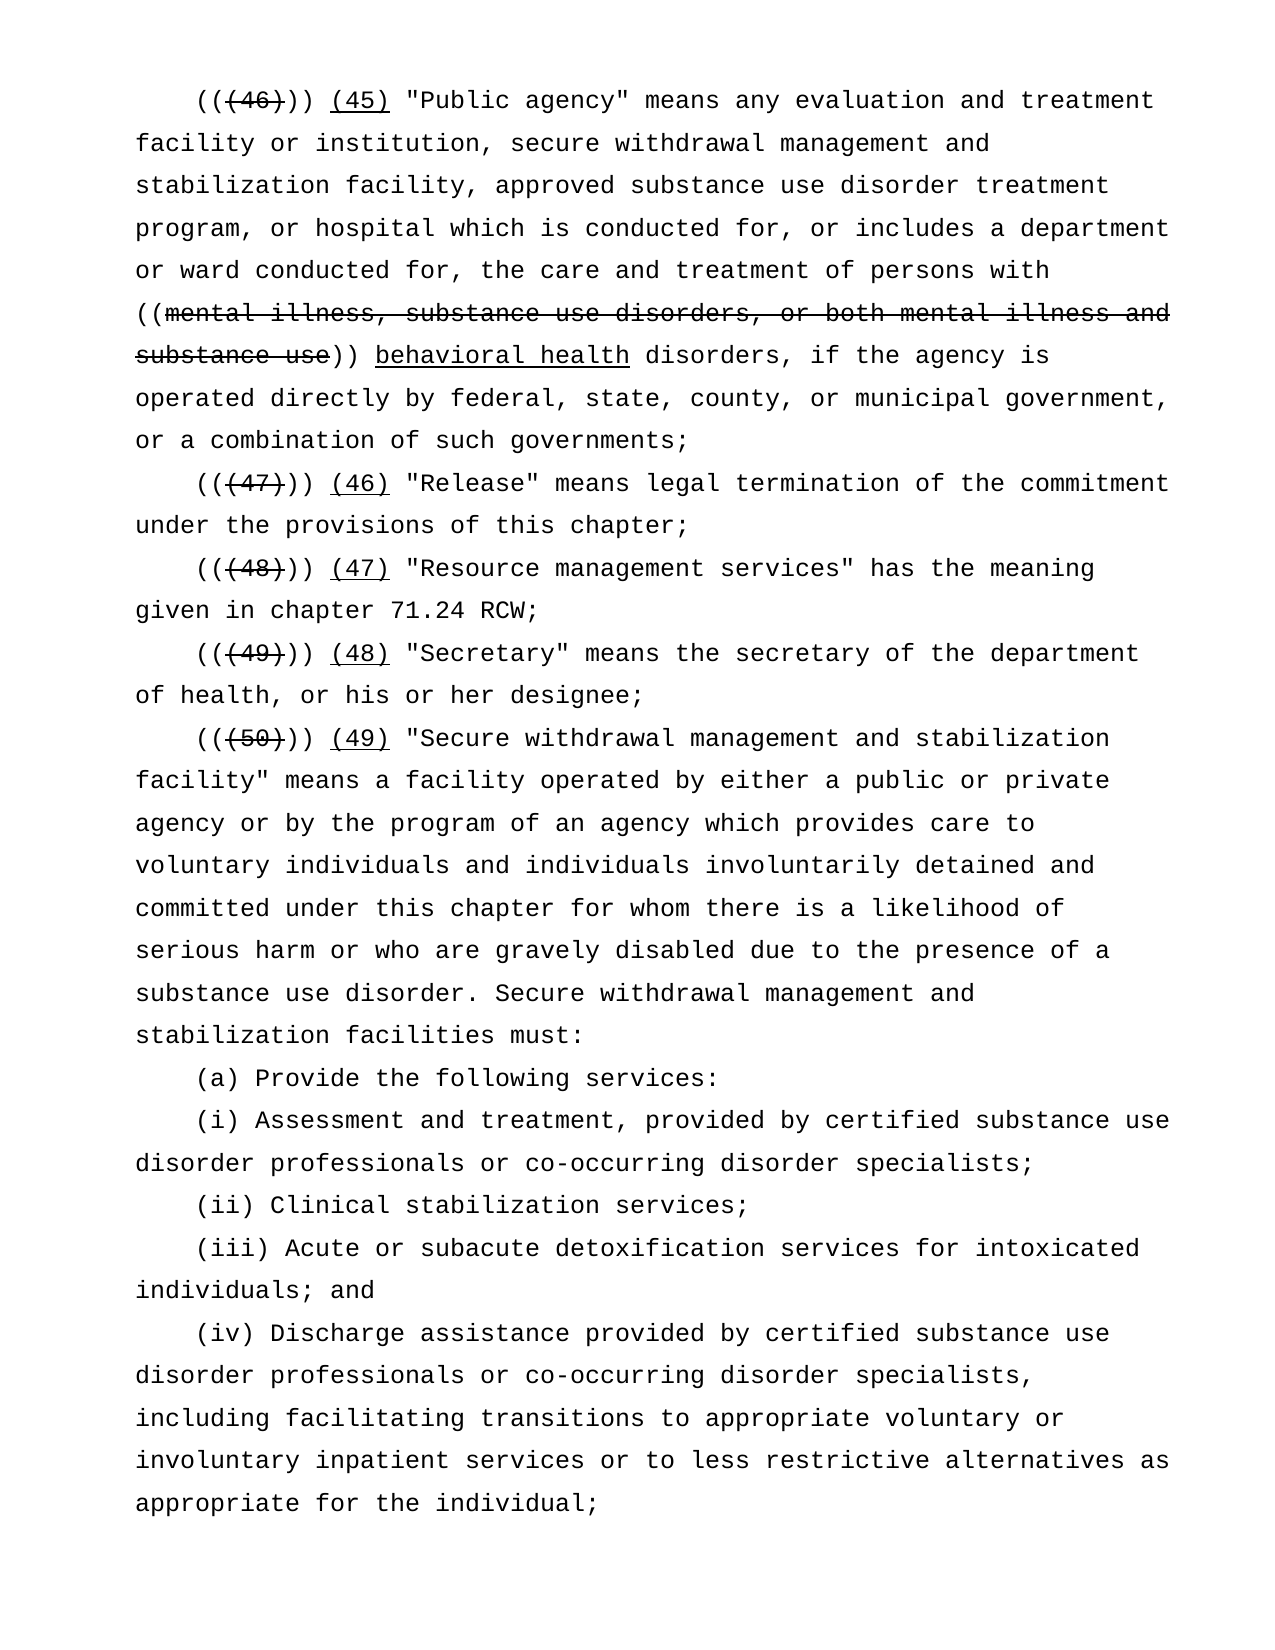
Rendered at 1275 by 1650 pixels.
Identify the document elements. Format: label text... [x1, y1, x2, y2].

text (((50))) (49) "Secure withdrawal management and stabilization facility" means a facility operated by either a public or private agency or by the program of an agency which provides care to voluntary individuals and individuals involuntarily detained and committed under this chapter for whom there is a likelihood of serious harm or who are gravely disabled due to the presence of a substance use disorder. Secure withdrawal management and stabilization facilities must: [135, 712, 1170, 1052]
text (a) Provide the following services: [135, 1052, 1170, 1095]
text (i) Assessment and treatment, provided by certified substance use disorder professionals or co-occurring disorder specialists; [135, 1095, 1170, 1180]
text (iii) Acute or subacute detoxification services for intoxicated individuals; and [135, 1222, 1170, 1307]
text (iv) Discharge assistance provided by certified substance use disorder professionals or co-occurring disorder specialists, including facilitating transitions to appropriate voluntary or involuntary inpatient services or to less restrictive alternatives as appropriate for the individual; [135, 1307, 1170, 1520]
text (ii) Clinical stabilization services; [135, 1180, 1170, 1222]
text (((46))) (45) "Public agency" means any evaluation and treatment facility or institution, secure withdrawal management and stabilization facility, approved substance use disorder treatment program, or hospital which is conducted for, or includes a department or ward conducted for, the care and treatment of persons with ((mental illness, substance use disorders, or both mental illness and substance use)) behavioral health disorders, if the agency is operated directly by federal, state, county, or municipal government, or a combination of such governments; [135, 75, 1170, 457]
text (((49))) (48) "Secretary" means the secretary of the department of health, or his or her designee; [135, 627, 1170, 712]
text (((47))) (46) "Release" means legal termination of the commitment under the provisions of this chapter; [135, 457, 1170, 542]
text (((48))) (47) "Resource management services" has the meaning given in chapter 71.24 RCW; [135, 542, 1170, 627]
